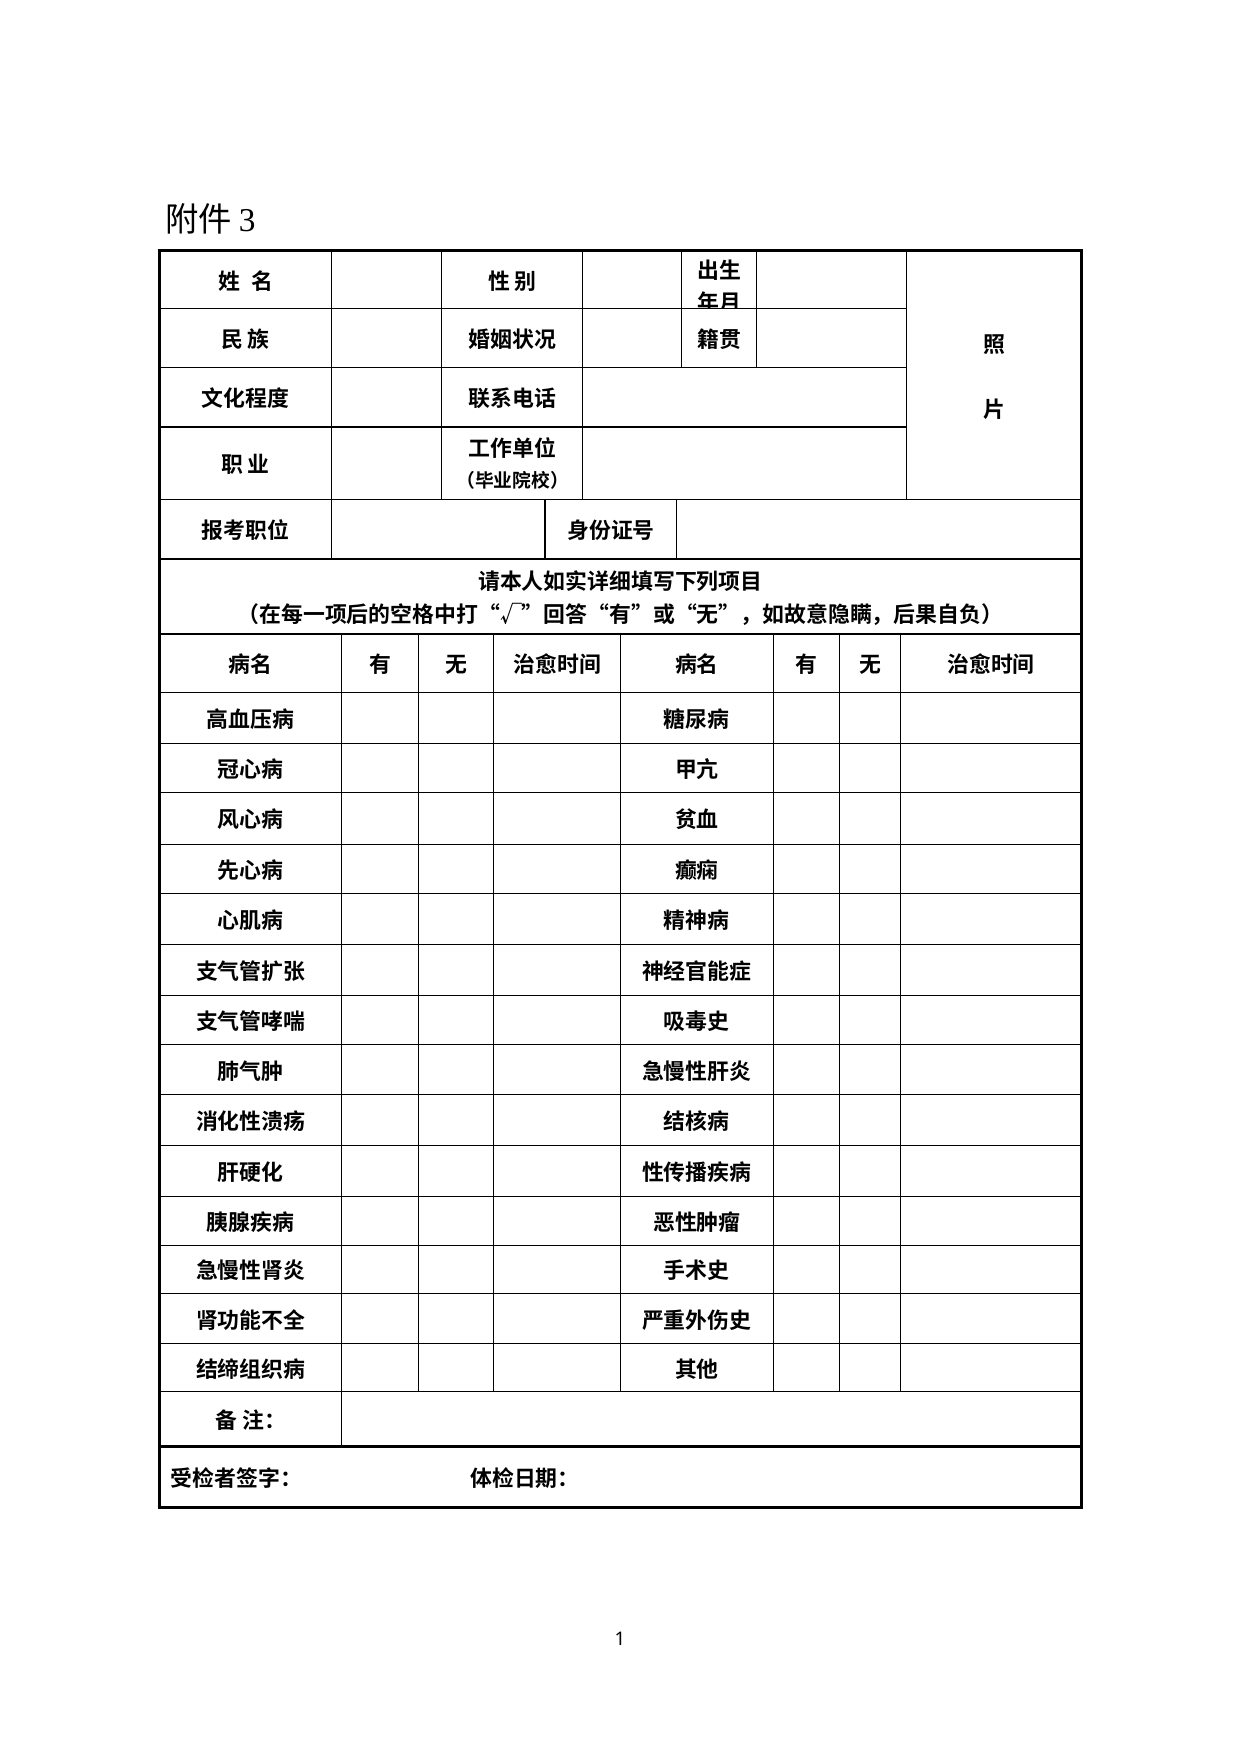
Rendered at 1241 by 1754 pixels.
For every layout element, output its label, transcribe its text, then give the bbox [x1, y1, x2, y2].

table_cell [342, 945, 418, 994]
table_cell [901, 894, 1080, 944]
table_cell 急慢性肝炎 [621, 1045, 773, 1094]
table_cell [494, 744, 620, 792]
table_cell [840, 744, 900, 792]
table_cell [774, 793, 839, 844]
table_cell 无 [840, 635, 900, 692]
table_cell 病名 [621, 635, 773, 692]
table_cell [332, 428, 441, 499]
table_cell [419, 1045, 493, 1094]
table_cell [419, 793, 493, 844]
table_cell [774, 1197, 839, 1245]
table_cell 有 [342, 635, 418, 692]
table_cell [342, 1146, 418, 1196]
table_cell 请本人如实详细填写下列项目 （在每一项后的空格中打“√”回答“有”或“无”，如故意隐瞒，后果自负） [161, 560, 1080, 633]
table_cell [840, 845, 900, 893]
table_cell [901, 845, 1080, 893]
table_cell [419, 1095, 493, 1145]
table_cell [332, 309, 441, 367]
table_cell [901, 996, 1080, 1044]
table_cell [494, 1344, 620, 1391]
table_cell [494, 1146, 620, 1196]
table_cell [583, 368, 906, 426]
table_cell [342, 1045, 418, 1094]
table_cell [494, 1197, 620, 1245]
table_cell [342, 1246, 418, 1293]
table_cell [774, 1246, 839, 1293]
table_cell [901, 945, 1080, 994]
table_cell [840, 1344, 900, 1391]
table_cell [494, 1045, 620, 1094]
table_cell [774, 1146, 839, 1196]
table_cell [583, 309, 681, 367]
table_cell [342, 1392, 1080, 1445]
table_cell [419, 1344, 493, 1391]
table_cell [419, 693, 493, 742]
table_cell [494, 1095, 620, 1145]
table_cell [901, 1146, 1080, 1196]
table_cell 支气管扩张 [161, 945, 341, 994]
table_cell [840, 1246, 900, 1293]
table_header 照 片 [907, 252, 1080, 499]
table_cell [332, 500, 544, 558]
table_cell [494, 1246, 620, 1293]
table_cell 无 [419, 635, 493, 692]
table_cell 急慢性肾炎 [161, 1246, 341, 1293]
table_cell 严重外伤史 [621, 1294, 773, 1343]
table_cell 报考职位 [161, 500, 331, 558]
table_header [757, 252, 906, 308]
table_cell [342, 744, 418, 792]
table_cell 糖尿病 [621, 693, 773, 742]
table_cell [901, 1095, 1080, 1145]
table_cell [840, 894, 900, 944]
table_cell [840, 945, 900, 994]
table_cell 治愈时间 [494, 635, 620, 692]
table_cell [774, 945, 839, 994]
table_cell [840, 1294, 900, 1343]
table_header 姓 名 [161, 252, 331, 308]
table_cell [840, 996, 900, 1044]
table_cell 吸毒史 [621, 996, 773, 1044]
table_cell [774, 894, 839, 944]
table_cell [342, 1095, 418, 1145]
table_cell 甲亢 [621, 744, 773, 792]
table_cell 有 [774, 635, 839, 692]
table_cell [419, 845, 493, 893]
table_cell [583, 428, 906, 499]
table_cell [901, 1294, 1080, 1343]
table_cell [342, 845, 418, 893]
table_cell 职 业 [161, 428, 331, 499]
table_cell [342, 894, 418, 944]
table_cell [342, 996, 418, 1044]
table_cell [774, 744, 839, 792]
table_cell [840, 1095, 900, 1145]
table_cell 高血压病 [161, 693, 341, 742]
table_cell [901, 1045, 1080, 1094]
table_cell [419, 1146, 493, 1196]
table_cell [342, 1294, 418, 1343]
table_cell 联系电话 [442, 368, 582, 426]
table_cell 治愈时间 [901, 635, 1080, 692]
table_cell [494, 845, 620, 893]
table_cell 胰腺疾病 [161, 1197, 341, 1245]
table_cell 结核病 [621, 1095, 773, 1145]
table_cell [342, 1344, 418, 1391]
table_cell 支气管哮喘 [161, 996, 341, 1044]
table_cell [840, 793, 900, 844]
table_cell [901, 1246, 1080, 1293]
table_cell 冠心病 [161, 744, 341, 792]
table_cell [419, 996, 493, 1044]
table_cell [342, 693, 418, 742]
table_cell [774, 693, 839, 742]
table_cell [901, 1344, 1080, 1391]
table_cell [342, 1197, 418, 1245]
table_cell [419, 894, 493, 944]
table_cell 恶性肿瘤 [621, 1197, 773, 1245]
table_cell [901, 744, 1080, 792]
table_cell 消化性溃疡 [161, 1095, 341, 1145]
table_cell [419, 945, 493, 994]
table_cell 民 族 [161, 309, 331, 367]
table_cell [774, 1294, 839, 1343]
table_cell 备 注： [161, 1392, 341, 1445]
table_cell [342, 793, 418, 844]
table_cell [840, 693, 900, 742]
table_cell 贫血 [621, 793, 773, 844]
table_cell 婚姻状况 [442, 309, 582, 367]
table_cell 手术史 [621, 1246, 773, 1293]
table_cell [901, 693, 1080, 742]
table_cell [774, 1095, 839, 1145]
table_cell [419, 744, 493, 792]
table_cell 文化程度 [161, 368, 331, 426]
table_cell [901, 1197, 1080, 1245]
table_cell [840, 1146, 900, 1196]
table_cell 风心病 [161, 793, 341, 844]
text 附件3 [165, 184, 1075, 249]
table_cell [774, 1344, 839, 1391]
table_cell [419, 1197, 493, 1245]
table_cell [840, 1197, 900, 1245]
table_cell [494, 793, 620, 844]
table_cell 受检者签字： 体检日期： [161, 1448, 1080, 1506]
table_cell 身份证号 [546, 500, 676, 558]
table_cell [419, 1294, 493, 1343]
table_cell [774, 1045, 839, 1094]
table_cell [494, 996, 620, 1044]
table_cell [494, 693, 620, 742]
table_cell 其他 [621, 1344, 773, 1391]
table_cell 性传播疾病 [621, 1146, 773, 1196]
table_cell 先心病 [161, 845, 341, 893]
table_cell 肾功能不全 [161, 1294, 341, 1343]
table_cell 肝硬化 [161, 1146, 341, 1196]
table_cell [494, 894, 620, 944]
table_cell 结缔组织病 [161, 1344, 341, 1391]
table_cell 癫痫 [621, 845, 773, 893]
table_cell [419, 1246, 493, 1293]
table_cell [774, 845, 839, 893]
table_cell [774, 996, 839, 1044]
table_cell [332, 368, 441, 426]
table_header [583, 252, 681, 308]
table_cell 精神病 [621, 894, 773, 944]
table_cell 神经官能症 [621, 945, 773, 994]
table_cell [840, 1045, 900, 1094]
table_cell [677, 500, 1080, 558]
table_cell [757, 309, 906, 367]
table_cell 籍贯 [682, 309, 756, 367]
table_header 性 别 [442, 252, 582, 308]
table_cell 工作单位 （毕业院校） [442, 428, 582, 499]
table_cell 病名 [161, 635, 341, 692]
table_header 出生 年月 [682, 252, 756, 308]
table_cell [494, 945, 620, 994]
table_cell 心肌病 [161, 894, 341, 944]
table_cell [494, 1294, 620, 1343]
table_header [332, 252, 441, 308]
table_cell 肺气肿 [161, 1045, 341, 1094]
table_cell [901, 793, 1080, 844]
